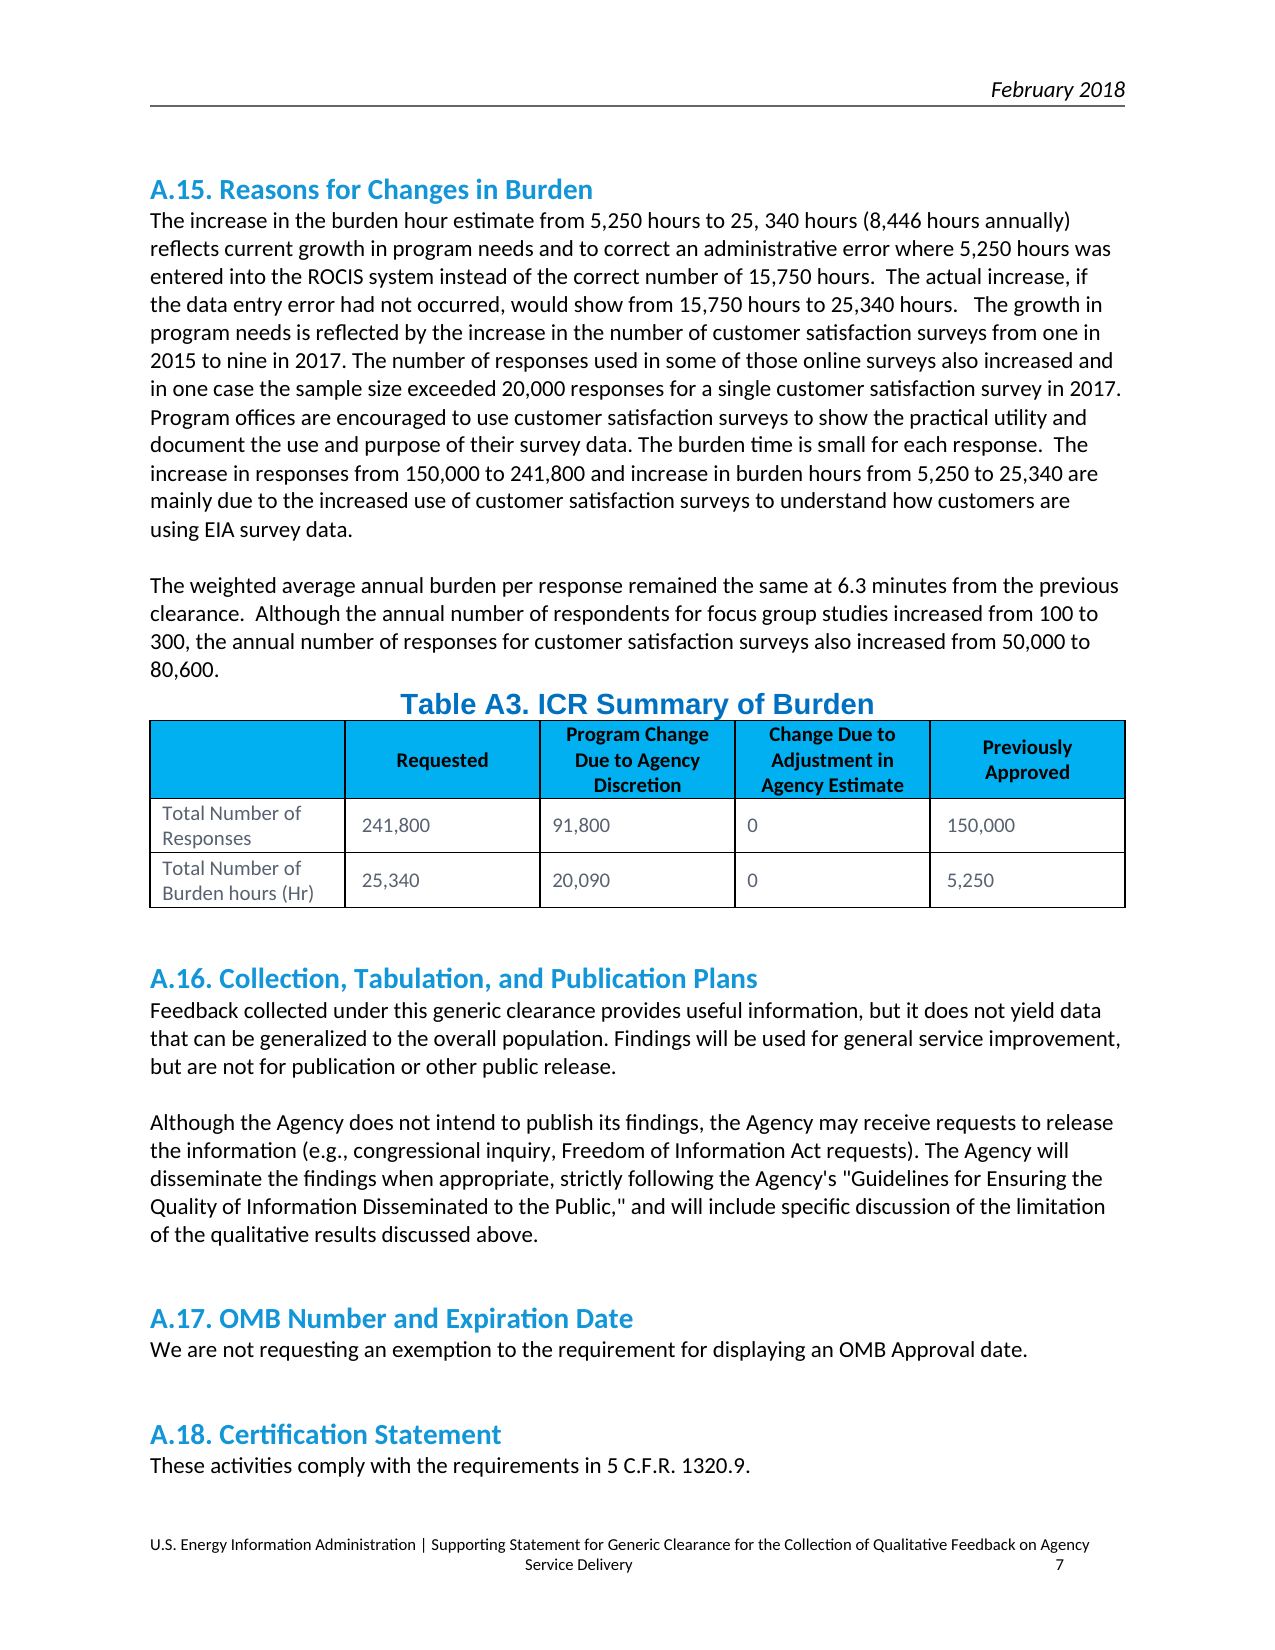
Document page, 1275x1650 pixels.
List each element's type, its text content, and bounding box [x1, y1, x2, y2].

subtitle A.18. Certification Statement [150, 1416, 1125, 1451]
table_cell 25,340 [346, 853, 539, 907]
table_cell Change Due to Adjustment in Agency Estimate [736, 721, 929, 798]
table_cell Requested [346, 721, 539, 798]
table_header Table A3. ICR Summary of Burden [150, 683, 1125, 720]
subtitle A.16. Collection, Tabulation, and Publication Plans [150, 960, 1125, 996]
table_cell 5,250 [931, 853, 1124, 907]
table_cell Total Number of Burden hours (Hr) [151, 853, 344, 907]
table_cell 20,090 [541, 853, 734, 907]
table_cell Program Change Due to Agency Discretion [541, 721, 734, 798]
text The weighted average annual burden per response remained the same at 6.3 minutes from the previous clearance. Although the annual number of respondents for focus group studies increased from 100 to 300, the annual number of responses for customer satisfaction surveys also increased from 50,000 to 80,600. [150, 571, 1125, 683]
text Although the Agency does not intend to publish its findings, the Agency may receive requests to release the information (e.g., congressional inquiry, Freedom of Information Act requests). The Agency will disseminate the findings when appropriate, strictly following the Agency's "Guidelines for Ensuring the Quality of Information Disseminated to the Public," and will include specific discussion of the limitation of the qualitative results discussed above. [150, 1108, 1125, 1248]
table_cell [151, 721, 344, 798]
text We are not requesting an exemption to the requirement for displaying an OMB Approval date. [150, 1336, 1125, 1364]
table_cell Previously Approved [931, 721, 1124, 798]
text These activities comply with the requirements in 5 C.F.R. 1320.9. [150, 1451, 1125, 1479]
table_cell 150,000 [931, 799, 1124, 852]
table_cell Total Number of Responses [151, 799, 344, 852]
table_cell 0 [736, 853, 929, 907]
subtitle A.17. OMB Number and Expiration Date [150, 1300, 1125, 1336]
table_cell 91,800 [541, 799, 734, 852]
text Feedback collected under this generic clearance provides useful information, but it does not yield data that can be generalized to the overall population. Findings will be used for general service improvement, but are not for publication or other public release. [150, 996, 1125, 1080]
table_cell 241,800 [346, 799, 539, 852]
text The increase in the burden hour estimate from 5,250 hours to 25, 340 hours (8,446 hours annually) reflects current growth in program needs and to correct an administrative error where 5,250 hours was entered into the ROCIS system instead of the correct number of 15,750 hours. The actual increase, if the data entry error had not occurred, would show from 15,750 hours to 25,340 hours. The growth in program needs is reflected by the increase in the number of customer satisfaction surveys from one in 2015 to nine in 2017. The number of responses used in some of those online surveys also increased and in one case the sample size exceeded 20,000 responses for a single customer satisfaction survey in 2017. Program offices are encouraged to use customer satisfaction surveys to show the practical utility and document the use and purpose of their survey data. The burden time is small for each response. The increase in responses from 150,000 to 241,800 and increase in burden hours from 5,250 to 25,340 are mainly due to the increased use of customer satisfaction surveys to understand how customers are using EIA survey data. [150, 206, 1125, 543]
table_cell 0 [736, 799, 929, 852]
subtitle A.15. Reasons for Changes in Burden [150, 171, 1125, 206]
